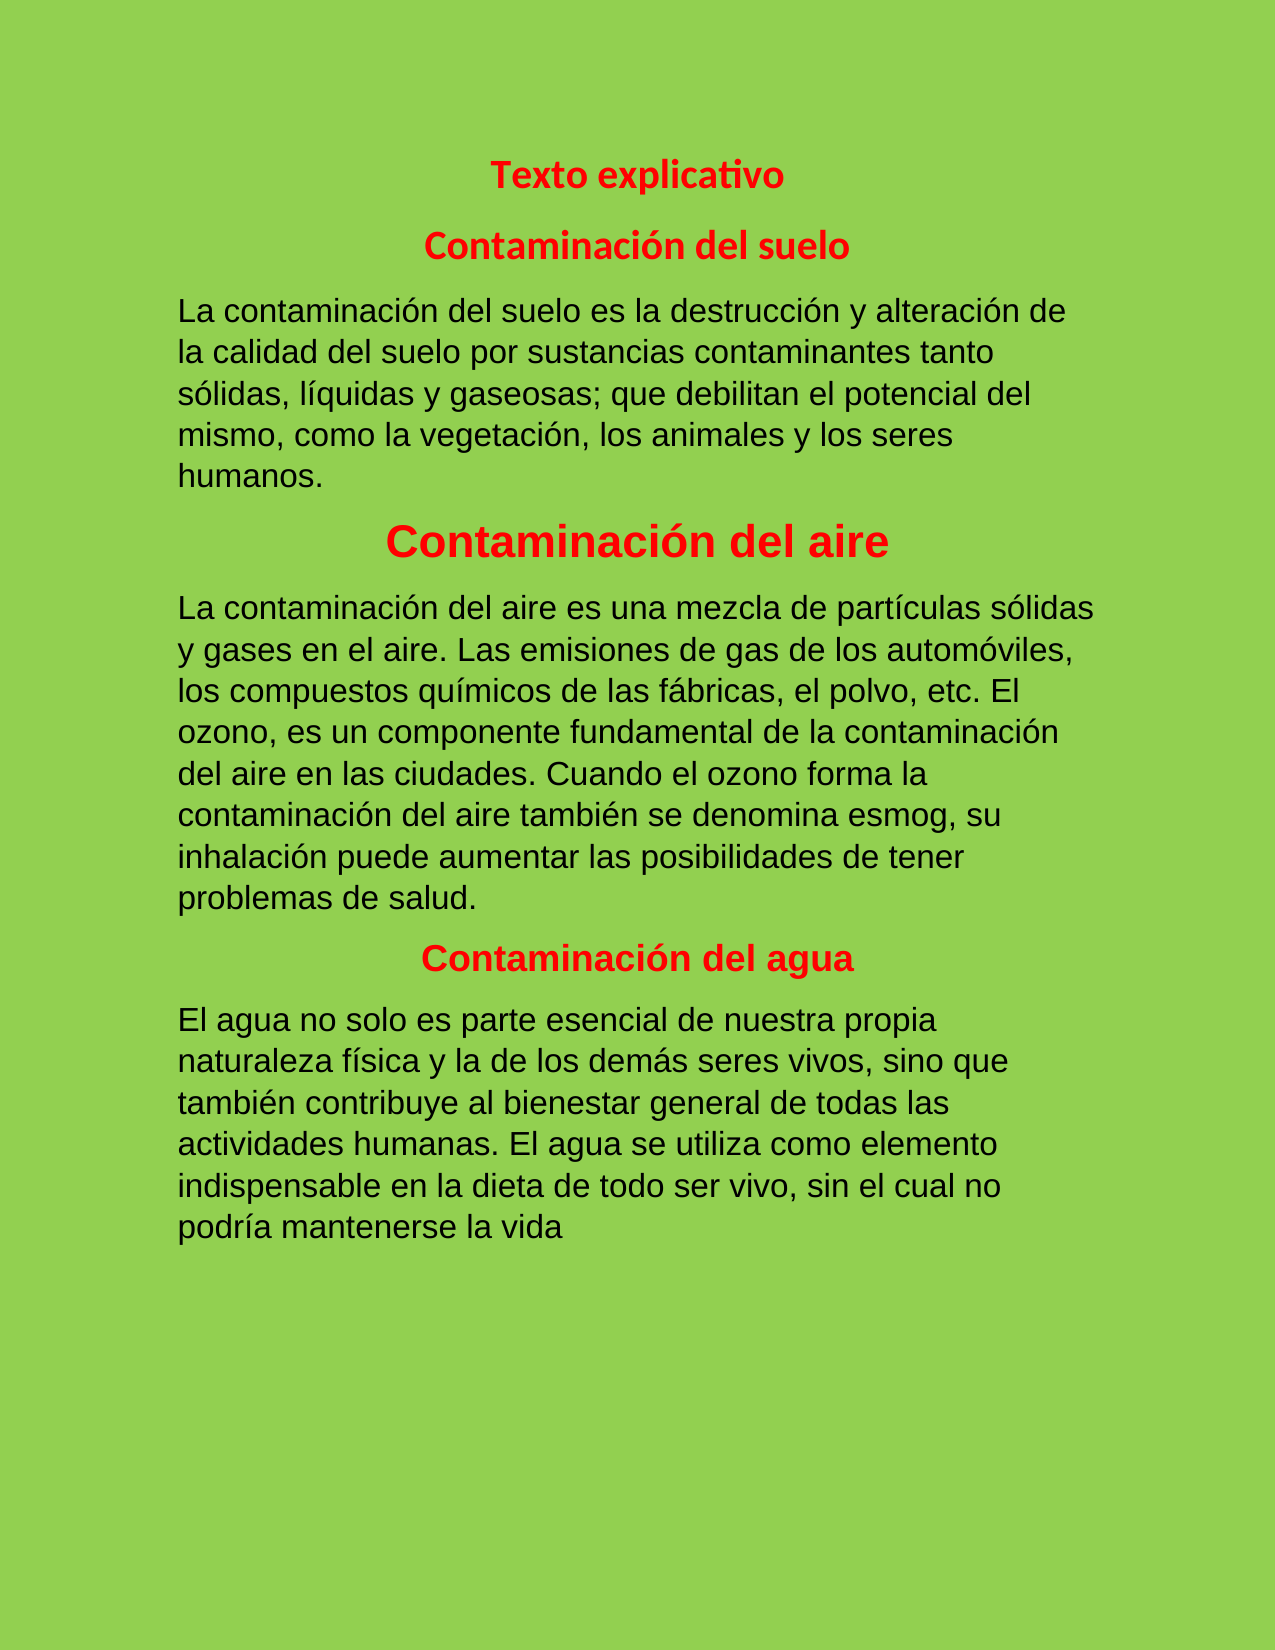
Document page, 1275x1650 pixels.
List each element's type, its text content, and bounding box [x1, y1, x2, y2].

text Texto explicativo [177, 148, 1098, 198]
text Contaminación del agua [177, 937, 1098, 980]
text Contaminación del suelo [177, 219, 1098, 270]
text Contaminación del aire [177, 515, 1098, 567]
text La contaminación del aire es una mezcla de partículas sólidas y gases en el aire. Las emisiones de gas de los automóviles, los compuestos químicos de las fábricas, el polvo, etc. El ozono, es un componente fundamental de la contaminación del aire en las ciudades. Cuando el ozono forma la contaminación del aire también se denomina esmog, su inhalación puede aumentar las posibilidades de tener problemas de salud. [177, 588, 1098, 917]
text La contaminación del suelo es la destrucción y alteración de la calidad del suelo por sustancias contaminantes tanto sólidas, líquidas y gaseosas; que debilitan el potencial del mismo, como la vegetación, los animales y los seres humanos. [177, 291, 1098, 495]
text El agua no solo es parte esencial de nuestra propia naturaleza física y la de los demás seres vivos, sino que también contribuye al bienestar general de todas las actividades humanas. El agua se utiliza como elemento indispensable en la dieta de todo ser vivo, sin el cual no podría mantenerse la vida [177, 1000, 1098, 1246]
